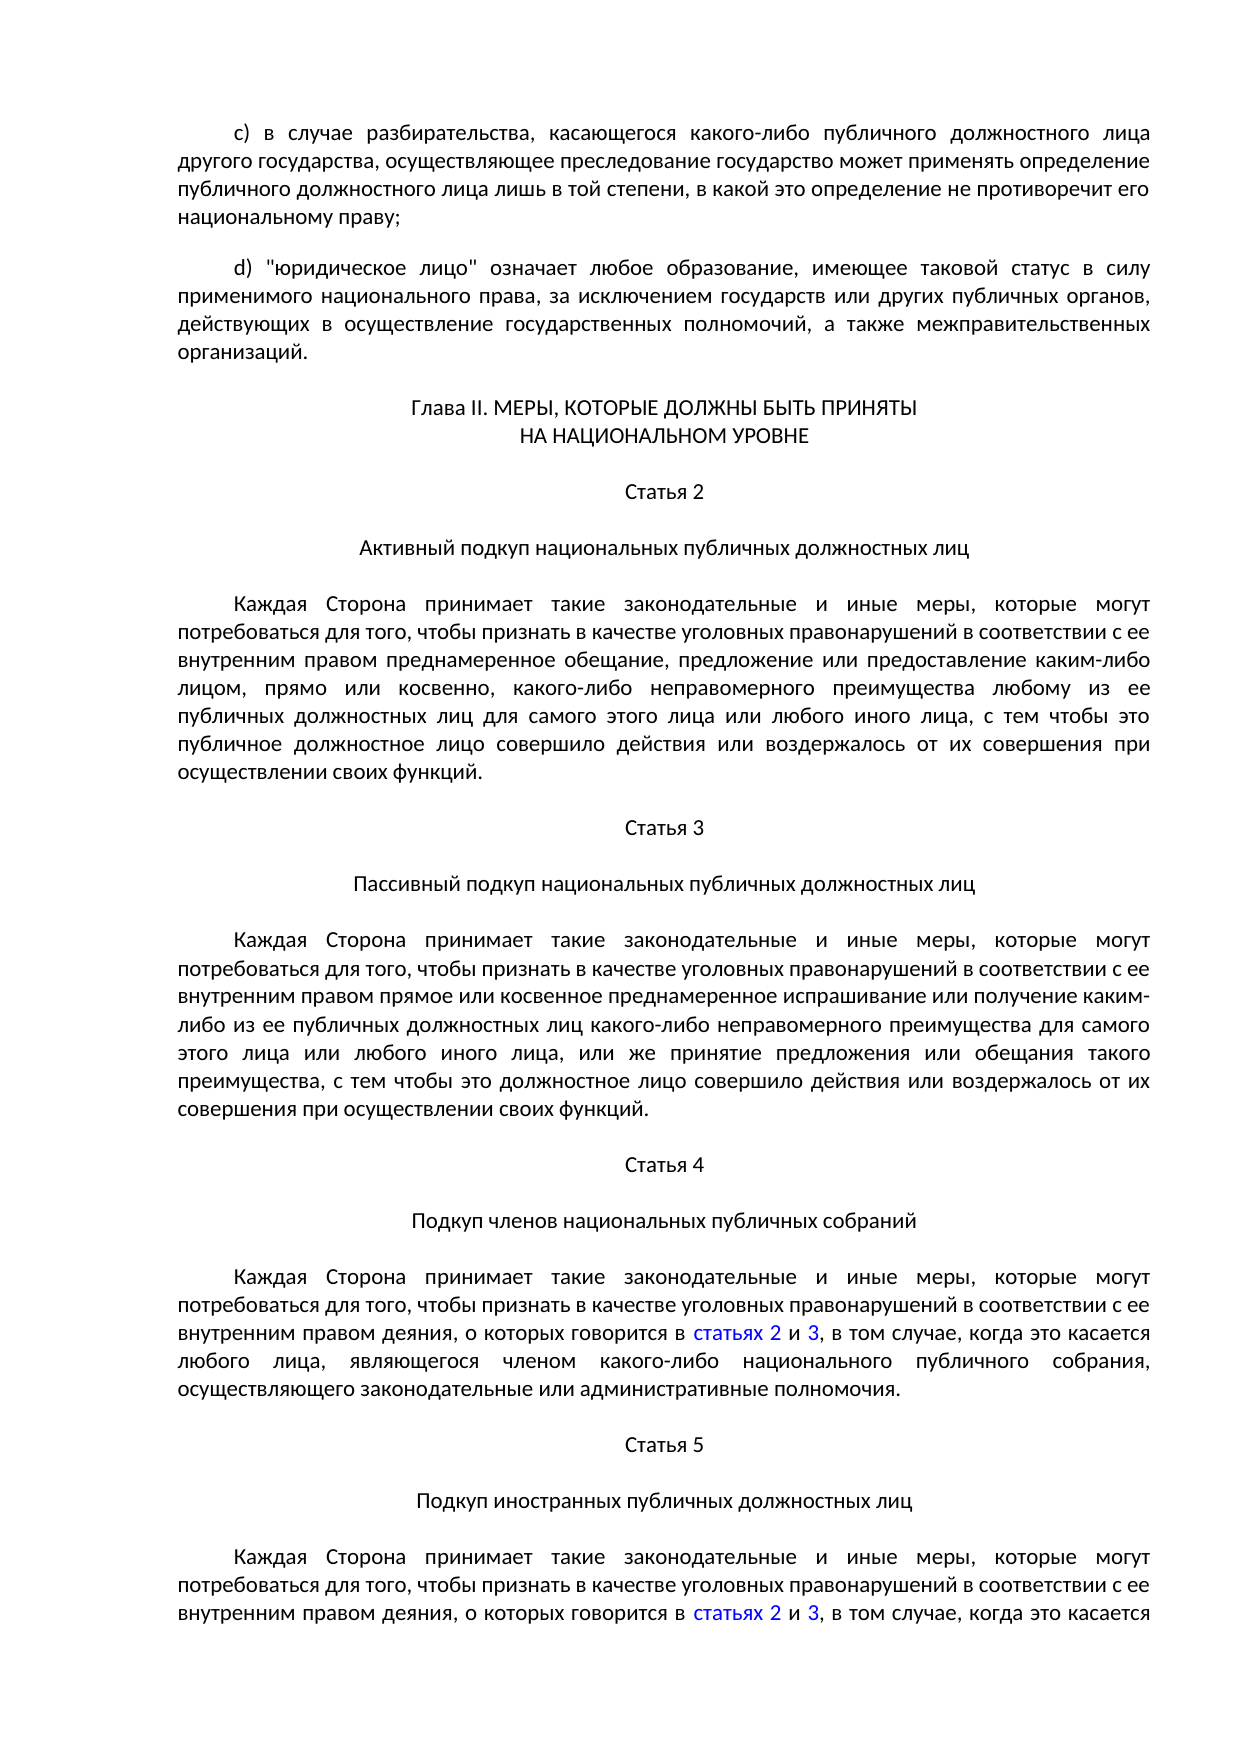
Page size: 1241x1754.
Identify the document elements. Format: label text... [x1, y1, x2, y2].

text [177, 1542, 1152, 1626]
text Глава II. МЕРЫ, КОТОРЫЕ ДОЛЖНЫ БЫТЬ ПРИНЯТЫ [177, 393, 1152, 421]
text c) в случае разбирательства, касающегося какого-либо публичного должностного лица другого государства, осуществляющее преследование государство может применять определение публичного должностного лица лишь в той степени, в какой это определение не противоречит его национальному праву; [177, 118, 1152, 230]
text Пассивный подкуп национальных публичных должностных лиц [177, 869, 1152, 898]
text Каждая Сторона принимает такие законодательные и иные меры, которые могут потребоваться для того, чтобы признать в качестве уголовных правонарушений в соответствии с ее внутренним правом деяния, о которых говорится в статьях 2 и 3, в том случае, когда это касается любого лица, являющегося членом какого-либо национального публичного собрания, осуществляющего законодательные или административные полномочия. [177, 1262, 1152, 1402]
text d) "юридическое лицо" означает любое образование, имеющее таковой статус в силу применимого национального права, за исключением государств или других публичных органов, действующих в осуществление государственных полномочий, а также межправительственных организаций. [177, 253, 1152, 365]
text Статья 4 [177, 1150, 1152, 1178]
text Каждая Сторона принимает такие законодательные и иные меры, которые могут потребоваться для того, чтобы признать в качестве уголовных правонарушений в соответствии с ее внутренним правом преднамеренное обещание, предложение или предоставление каким-либо лицом, прямо или косвенно, какого-либо неправомерного преимущества любому из ее публичных должностных лиц для самого этого лица или любого иного лица, с тем чтобы это публичное должностное лицо совершило действия или воздержалось от их совершения при осуществлении своих функций. [177, 589, 1152, 786]
text Активный подкуп национальных публичных должностных лиц [177, 533, 1152, 561]
text НА НАЦИОНАЛЬНОМ УРОВНЕ [177, 421, 1152, 449]
text Статья 3 [177, 813, 1152, 842]
text Каждая Сторона принимает такие законодательные и иные меры, которые могут потребоваться для того, чтобы признать в качестве уголовных правонарушений в соответствии с ее внутренним правом прямое или косвенное преднамеренное испрашивание или получение каким-либо из ее публичных должностных лиц какого-либо неправомерного преимущества для самого этого лица или любого иного лица, или же принятие предложения или обещания такого преимущества, с тем чтобы это должностное лицо совершило действия или воздержалось от их совершения при осуществлении своих функций. [177, 926, 1152, 1122]
text Статья 2 [177, 477, 1152, 505]
text Подкуп иностранных публичных должностных лиц [177, 1486, 1152, 1514]
text Статья 5 [177, 1430, 1152, 1458]
text Подкуп членов национальных публичных собраний [177, 1206, 1152, 1234]
